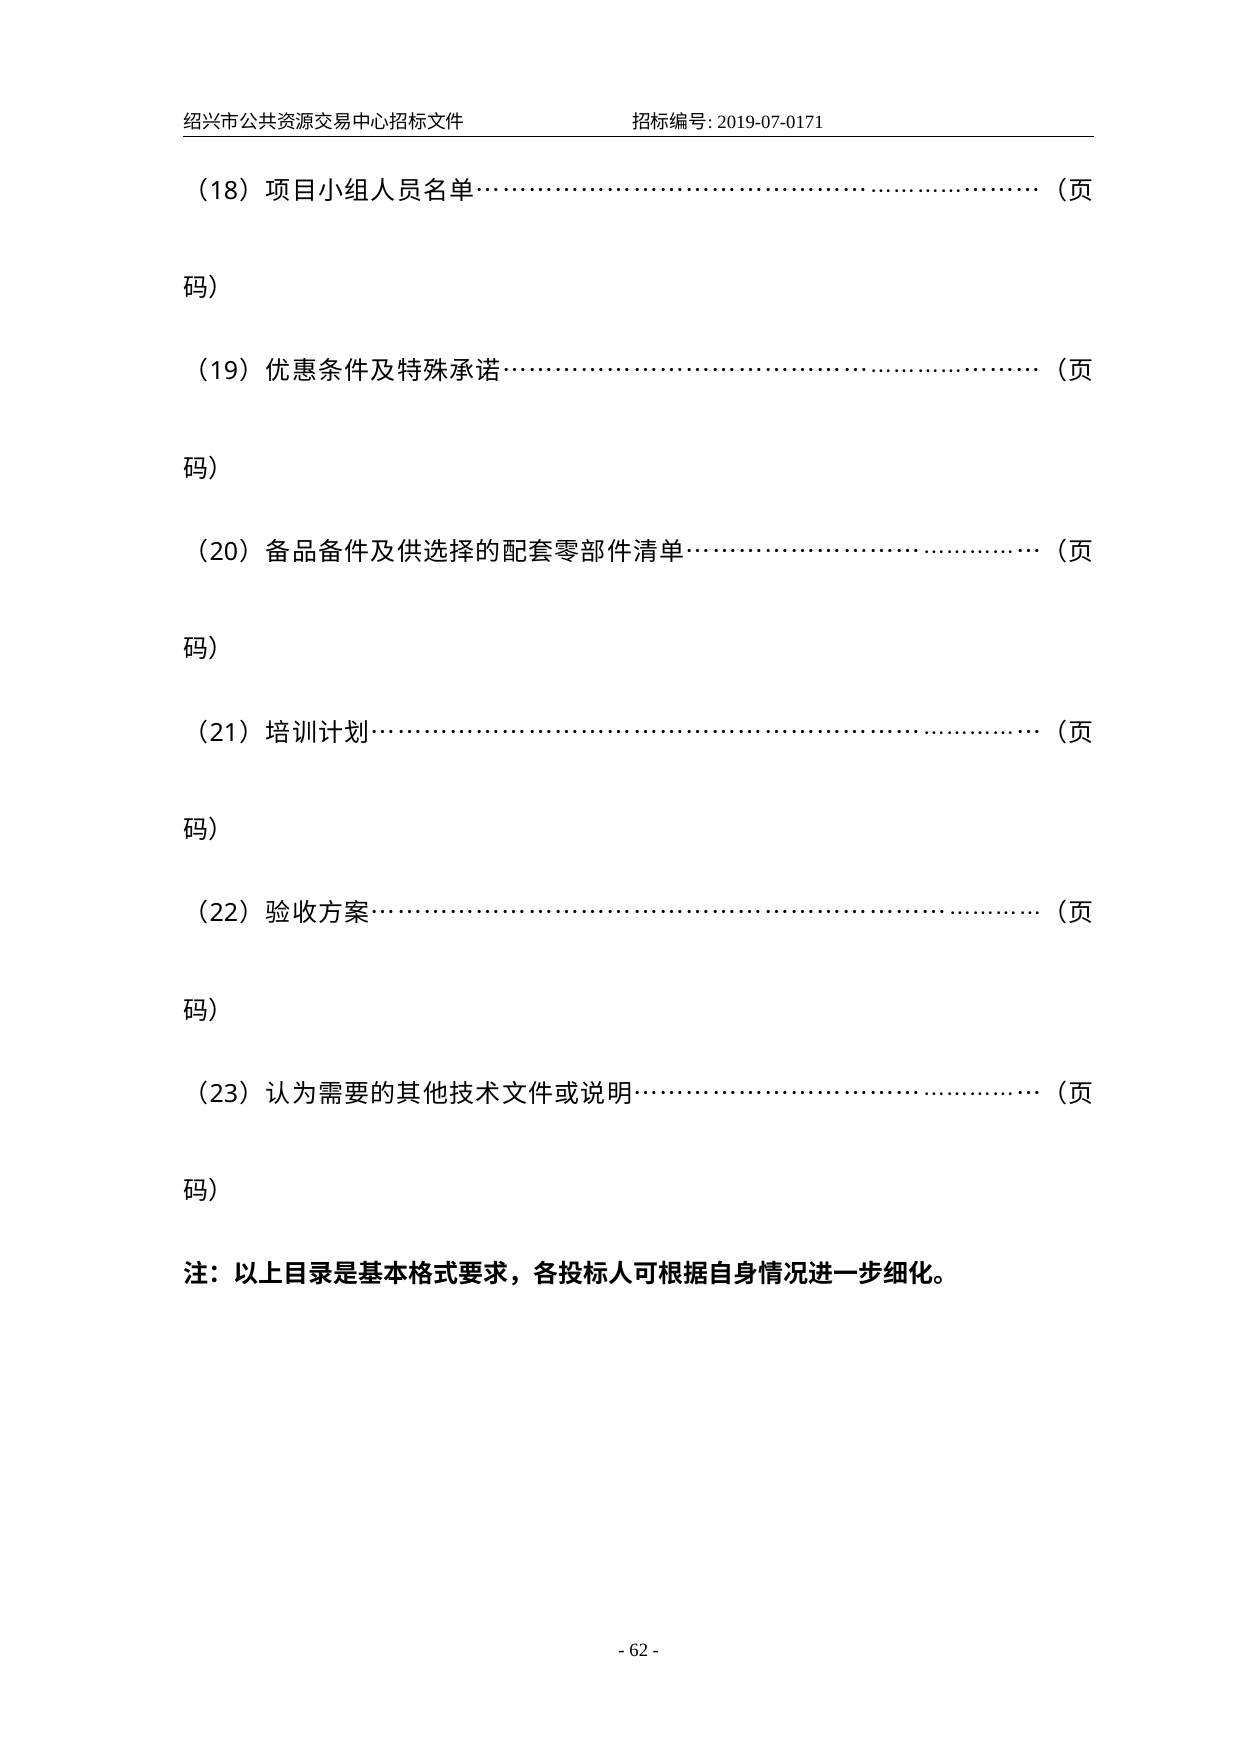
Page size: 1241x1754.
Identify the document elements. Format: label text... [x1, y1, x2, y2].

text 注：以上目录是基本格式要求，各投标人可根据自身情况进一步细化。 [183, 1239, 1094, 1304]
text （19）优惠条件及特殊承诺………………………………………………………（页码） [183, 336, 1094, 499]
text （23）认为需要的其他技术文件或说明…………………………………………（页码） [183, 1059, 1094, 1221]
text （21）培训计划……………………………………………………………………（页码） [183, 698, 1094, 860]
text （22）验收方案……………………………………………………………………（页码） [183, 878, 1094, 1041]
text （18）项目小组人员名单…………………………………………………………（页码） [183, 156, 1094, 318]
text （20）备品备件及供选择的配套零部件清单……………………………………（页码） [183, 517, 1094, 679]
